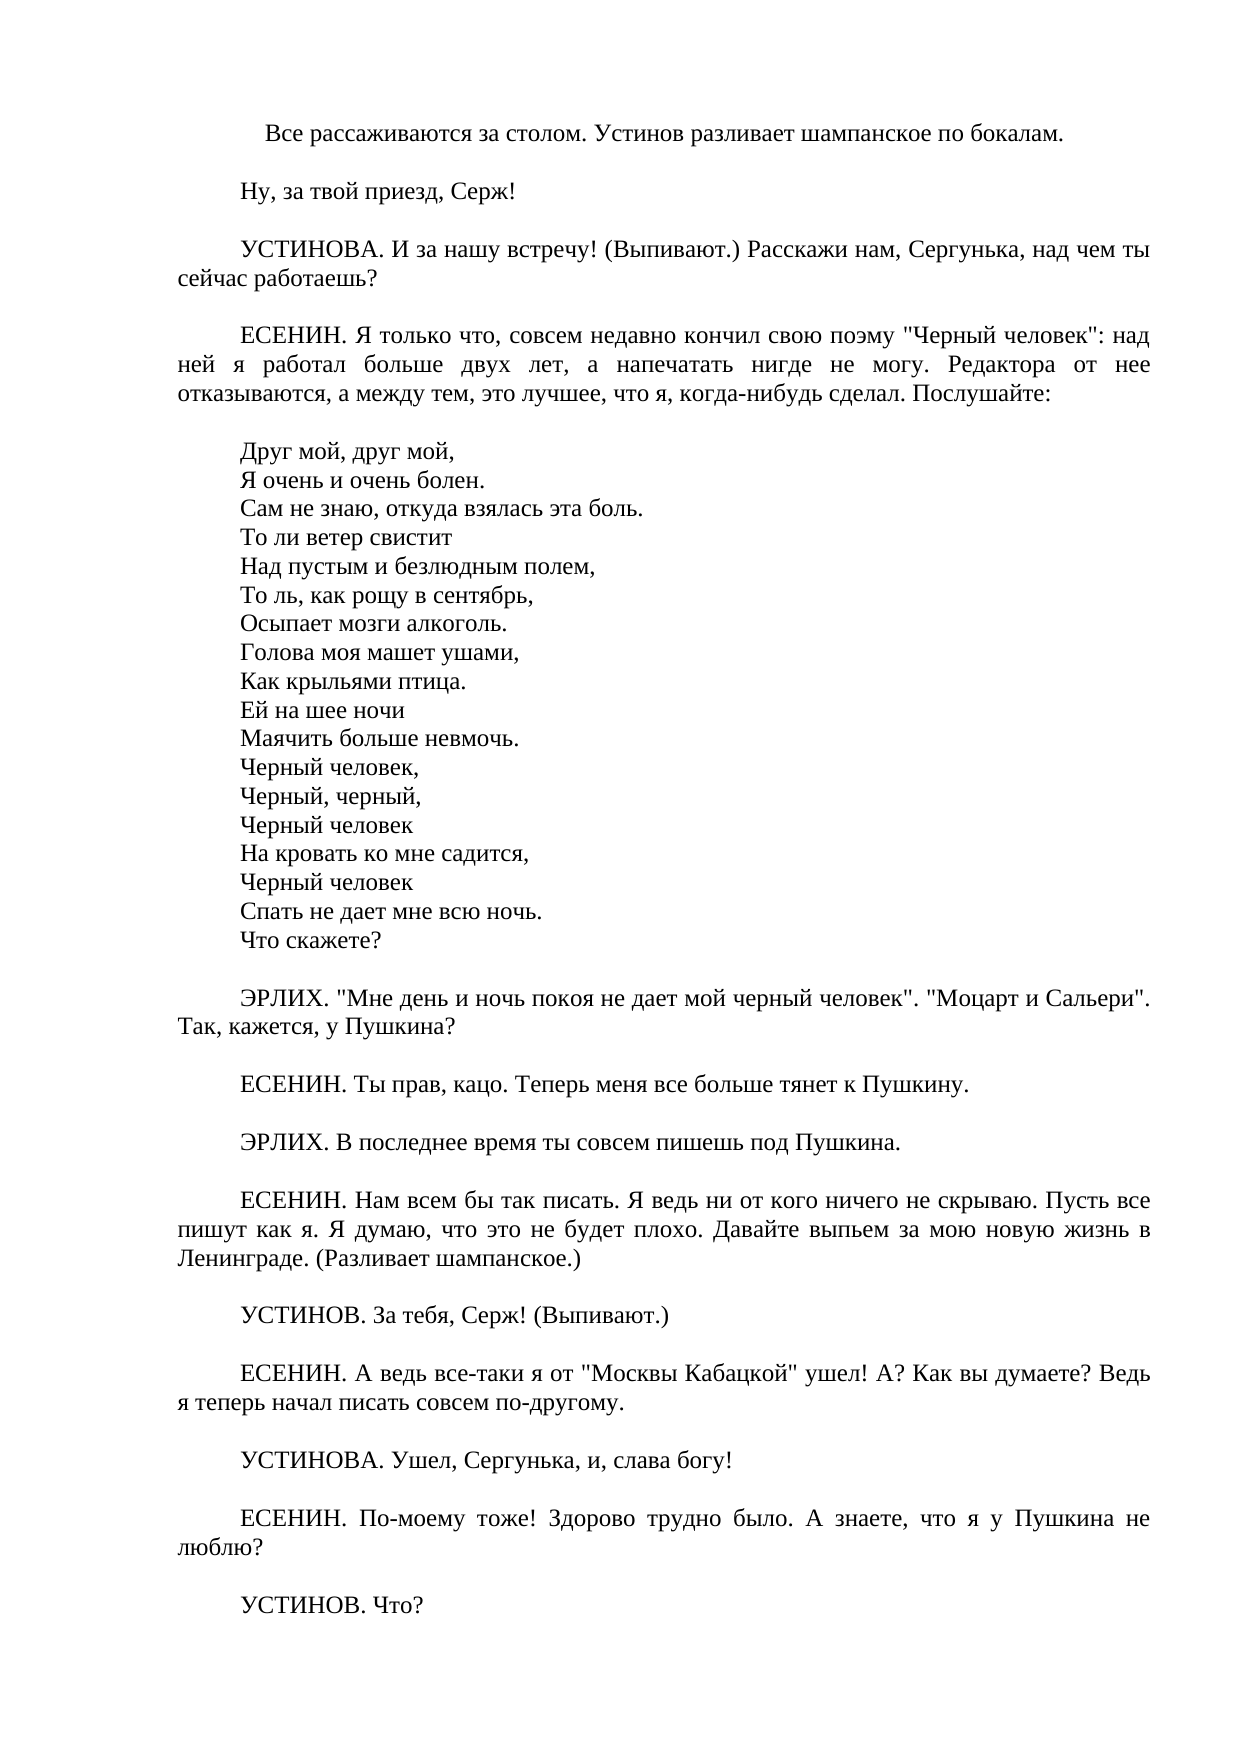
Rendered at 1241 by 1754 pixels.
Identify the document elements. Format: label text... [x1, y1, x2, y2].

text Я очень и очень болен. [177, 465, 1152, 493]
text УСТИНОВА. И за нашу встречу! (Выпивают.) Расскажи нам, Сергунька, над чем ты сейчас работаешь? [177, 234, 1152, 291]
text То ли ветер свистит [177, 522, 1152, 551]
text Осыпает мозги алкоголь. [177, 608, 1152, 637]
text Что скажете? [177, 925, 1152, 953]
text ЕСЕНИН. Ты прав, кацо. Теперь меня все больше тянет к Пушкину. [177, 1069, 1152, 1098]
text Маячить больше невмочь. [177, 723, 1152, 752]
text То ль, как рощу в сентябрь, [177, 580, 1152, 608]
text ЭРЛИХ. В последнее время ты совсем пишешь под Пушкина. [177, 1127, 1152, 1156]
text Черный человек [177, 867, 1152, 896]
text Черный человек, [177, 752, 1152, 781]
text УСТИНОВА. Ушел, Сергунька, и, слава богу! [177, 1445, 1152, 1474]
text На кровать ко мне садится, [177, 838, 1152, 867]
text Спать не дает мне всю ночь. [177, 896, 1152, 925]
text ЭРЛИХ. "Мне день и ночь покоя не дает мой черный человек". "Моцарт и Сальери". Так, кажется, у Пушкина? [177, 983, 1152, 1040]
text ЕСЕНИН. А ведь все-таки я от "Москвы Кабацкой" ушел! А? Как вы думаете? Ведь я теперь начал писать совсем по-другому. [177, 1358, 1152, 1416]
text Черный человек [177, 810, 1152, 838]
text УСТИНОВ. За тебя, Серж! (Выпивают.) [177, 1301, 1152, 1329]
text ЕСЕНИН. Нам всем бы так писать. Я ведь ни от кого ничего не скрываю. Пусть все пишут как я. Я думаю, что это не будет плохо. Давайте выпьем за мою новую жизнь в Ленинграде. (Разливает шампанское.) [177, 1185, 1152, 1271]
text Ей на шее ночи [177, 695, 1152, 723]
text Черный, черный, [177, 781, 1152, 810]
text ЕСЕНИН. Я только что, совсем недавно кончил свою поэму "Черный человек": над ней я работал больше двух лет, а напечатать нигде не могу. Редактора от нее отказываются, а между тем, это лучшее, что я, когда-нибудь сделал. Послушайте: [177, 321, 1152, 407]
text Голова моя машет ушами, [177, 637, 1152, 666]
text Все рассаживаются за столом. Устинов разливает шампанское по бокалам. [177, 118, 1152, 147]
text Ну, за твой приезд, Серж! [177, 176, 1152, 205]
text УСТИНОВ. Что? [177, 1590, 1152, 1618]
text ЕСЕНИН. По-моему тоже! Здорово трудно было. А знаете, что я у Пушкина не люблю? [177, 1503, 1152, 1561]
text Сам не знаю, откуда взялась эта боль. [177, 493, 1152, 522]
text Над пустым и безлюдным полем, [177, 551, 1152, 580]
text Друг мой, друг мой, [177, 436, 1152, 465]
text Как крыльями птица. [177, 666, 1152, 695]
